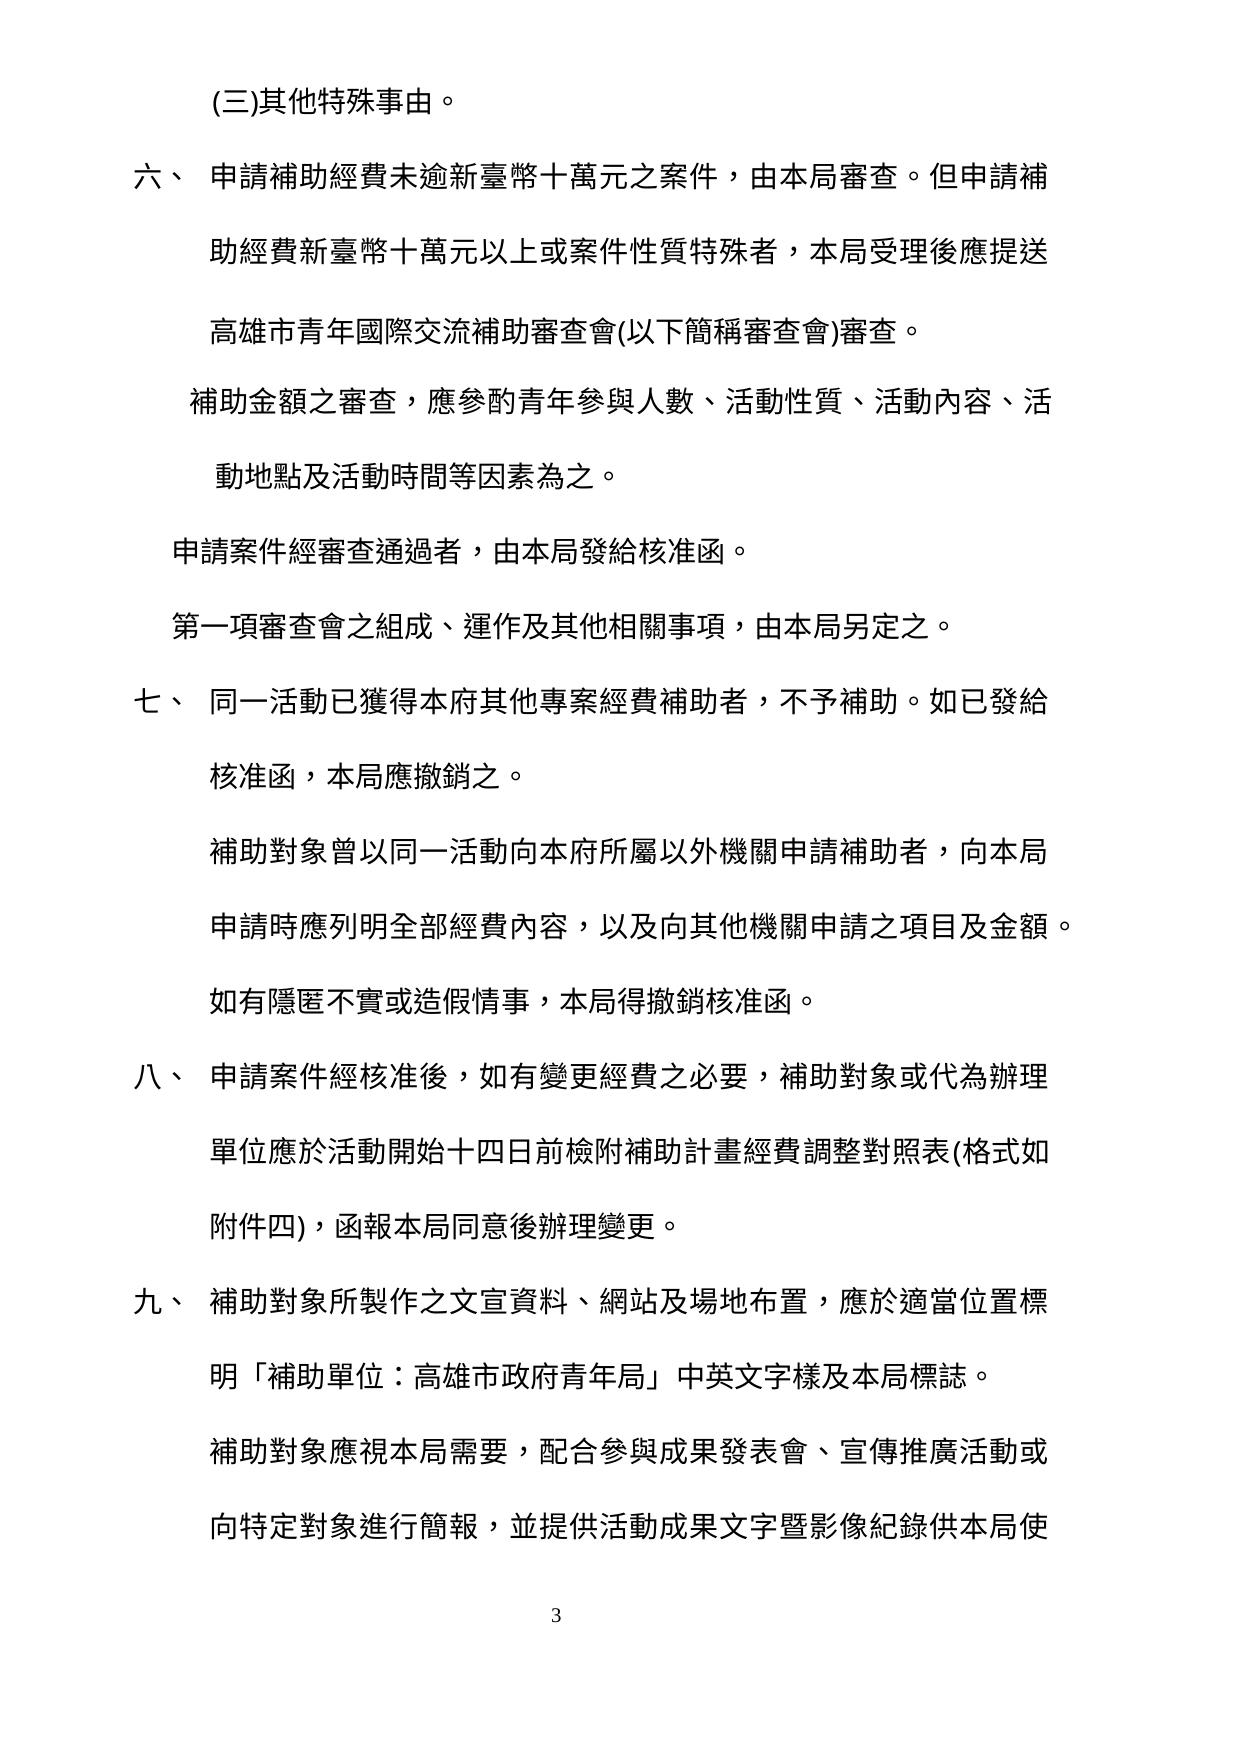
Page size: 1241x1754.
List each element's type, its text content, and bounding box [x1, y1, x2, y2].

list 補助對象所製作之文宣資料、網站及場地布置，應於適當位置標明「補助單位：高雄市政府青年局」中英文字樣及本局標誌。 [133, 1262, 1051, 1412]
list 補助對象曾以同一活動向本府所屬以外機關申請補助者，向本局申請時應列明全部經費內容，以及向其他機關申請之項目及金額。如有隱匿不實或造假情事，本局得撤銷核准函。 [209, 812, 1051, 1037]
text 補助金額之審查，應參酌青年參與人數、活動性質、活動內容、活動地點及活動時間等因素為之。 [156, 362, 1053, 512]
text (三)其他特殊事由。 [212, 62, 1053, 137]
text 申請案件經審查通過者，由本局發給核准函。 [118, 512, 1053, 587]
list 同一活動已獲得本府其他專案經費補助者，不予補助。如已發給核准函，本局應撤銷之。 [133, 662, 1051, 812]
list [209, 1412, 1051, 1562]
text 第一項審查會之組成、運作及其他相關事項，由本局另定之。 [118, 587, 1053, 662]
list 申請案件經核准後，如有變更經費之必要，補助對象或代為辦理單位應於活動開始十四日前檢附補助計畫經費調整對照表(格式如附件四)，函報本局同意後辦理變更。 [133, 1037, 1051, 1262]
list 申請補助經費未逾新臺幣十萬元之案件，由本局審查。但申請補助經費新臺幣十萬元以上或案件性質特殊者，本局受理後應提送高雄市青年國際交流補助審查會(以下簡稱審查會)審查。 [133, 137, 1051, 362]
